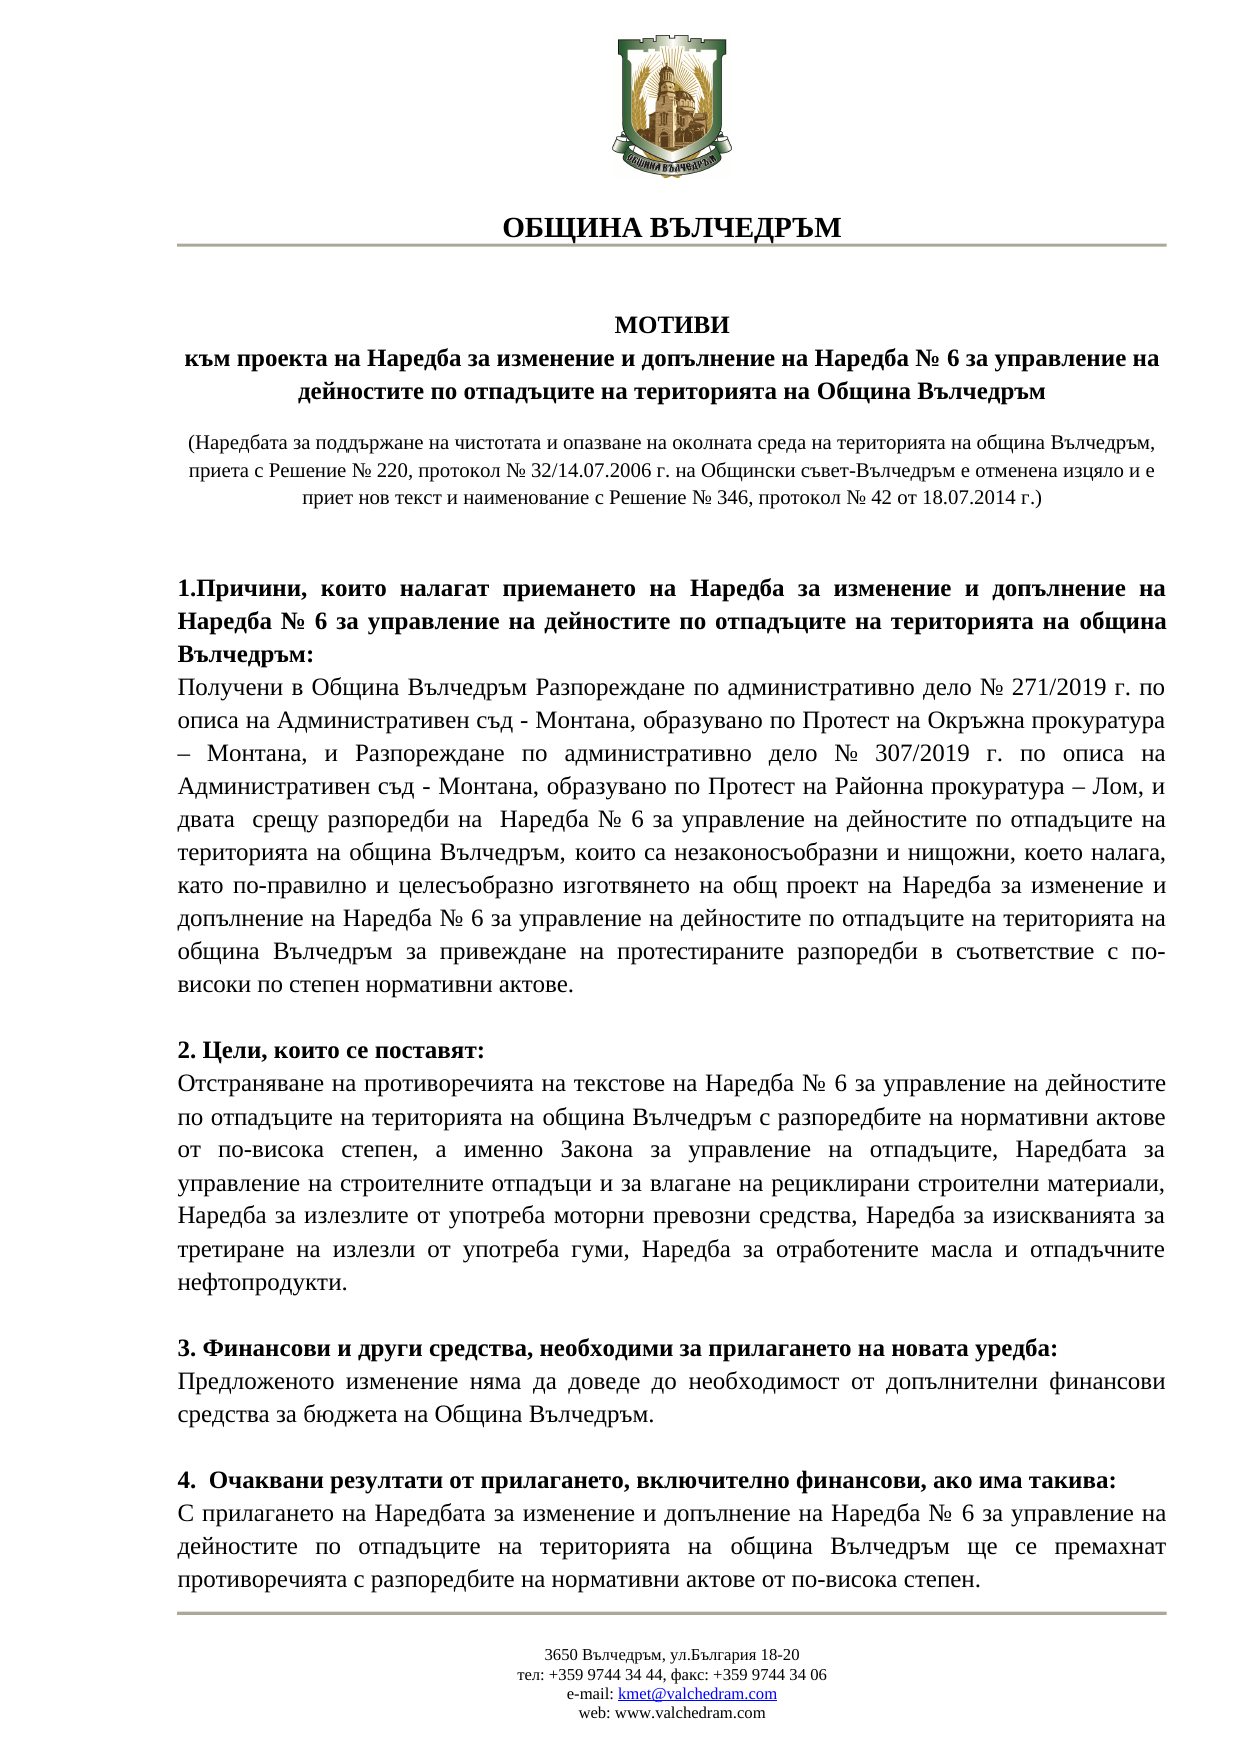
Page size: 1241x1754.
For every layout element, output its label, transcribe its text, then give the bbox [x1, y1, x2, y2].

text Отстраняване на противоречията на текстове на Наредба № 6 за управление на дейностите по отпадъците на територията на община Вълчедръм с разпоредбите на нормативни актове от по-висока степен, а именно Закона за управление на отпадъците, Наредбата за управление на строителните отпадъци и за влагане на рециклирани строителни материали, Наредба за излезлите от употреба моторни превозни средства, Наредба за изискванията за третиране на излезли от употреба гуми, Наредба за отработените масла и отпадъчните нефтопродукти. [177, 1068, 1167, 1295]
text Предложеното изменение няма да доведе до необходимост от допълнителни финансови средства за бюджета на Община Вълчедръм. [177, 1366, 1167, 1427]
text МОТИВИ [177, 310, 1167, 339]
picture [611, 34, 733, 179]
text Получени в Община Вълчедръм Разпореждане по административно дело № 271/2019 г. по описа на Административен съд - Монтана, образувано по Протест на Окръжна прокуратура – Монтана, и Разпореждане по административно дело № 307/2019 г. по описа на Административен съд - Монтана, образувано по Протест на Районна прокуратура – Лом, и двата срещу разпоредби на Наредба № 6 за управление на дейностите по отпадъците на територията на община Вълчедръм, които са незаконосъобразни и нищожни, което налага, като по-правилно и целесъобразно изготвянето на общ проект на Наредба за изменение и допълнение на Наредба № 6 за управление на дейностите по отпадъците на територията на община Вълчедръм за привеждане на протестираните разпоредби в съответствие с по-високи по степен нормативни актове. [177, 672, 1167, 998]
text 3. Финансови и други средства, необходими за прилагането на новата уредба: [177, 1333, 1167, 1361]
text (Наредбата за поддържане на чистотата и опазване на околната среда на територията на община Вълчедръм, приета с Решение № 220, протокол № 32/14.07.2006 г. на Общински съвет-Вълчедръм е отменена изцяло и е приет нов текст и наименование с Решение № 346, протокол № 42 от 18.07.2014 г.) [177, 430, 1167, 509]
text 2. Цели, които се поставят: [177, 1036, 1167, 1064]
text 1.Причини, които налагат приемането на Наредба за изменение и допълнение на Наредба № 6 за управление на дейностите по отпадъците на територията на община Вълчедръм: [177, 573, 1167, 668]
text С прилагането на Наредбата за изменение и допълнение на Наредба № 6 за управление на дейностите по отпадъците на територията на община Вълчедръм ще се премахнат противоречията с разпоредбите на нормативни актове от по-висока степен. [177, 1498, 1167, 1593]
text към проекта на Наредба за изменение и допълнение на Наредба № 6 за управление на дейностите по отпадъците на територията на Община Вълчедръм [177, 343, 1167, 405]
text 4. Очаквани резултати от прилагането, включително финансови, ако има такива: [177, 1465, 1167, 1493]
